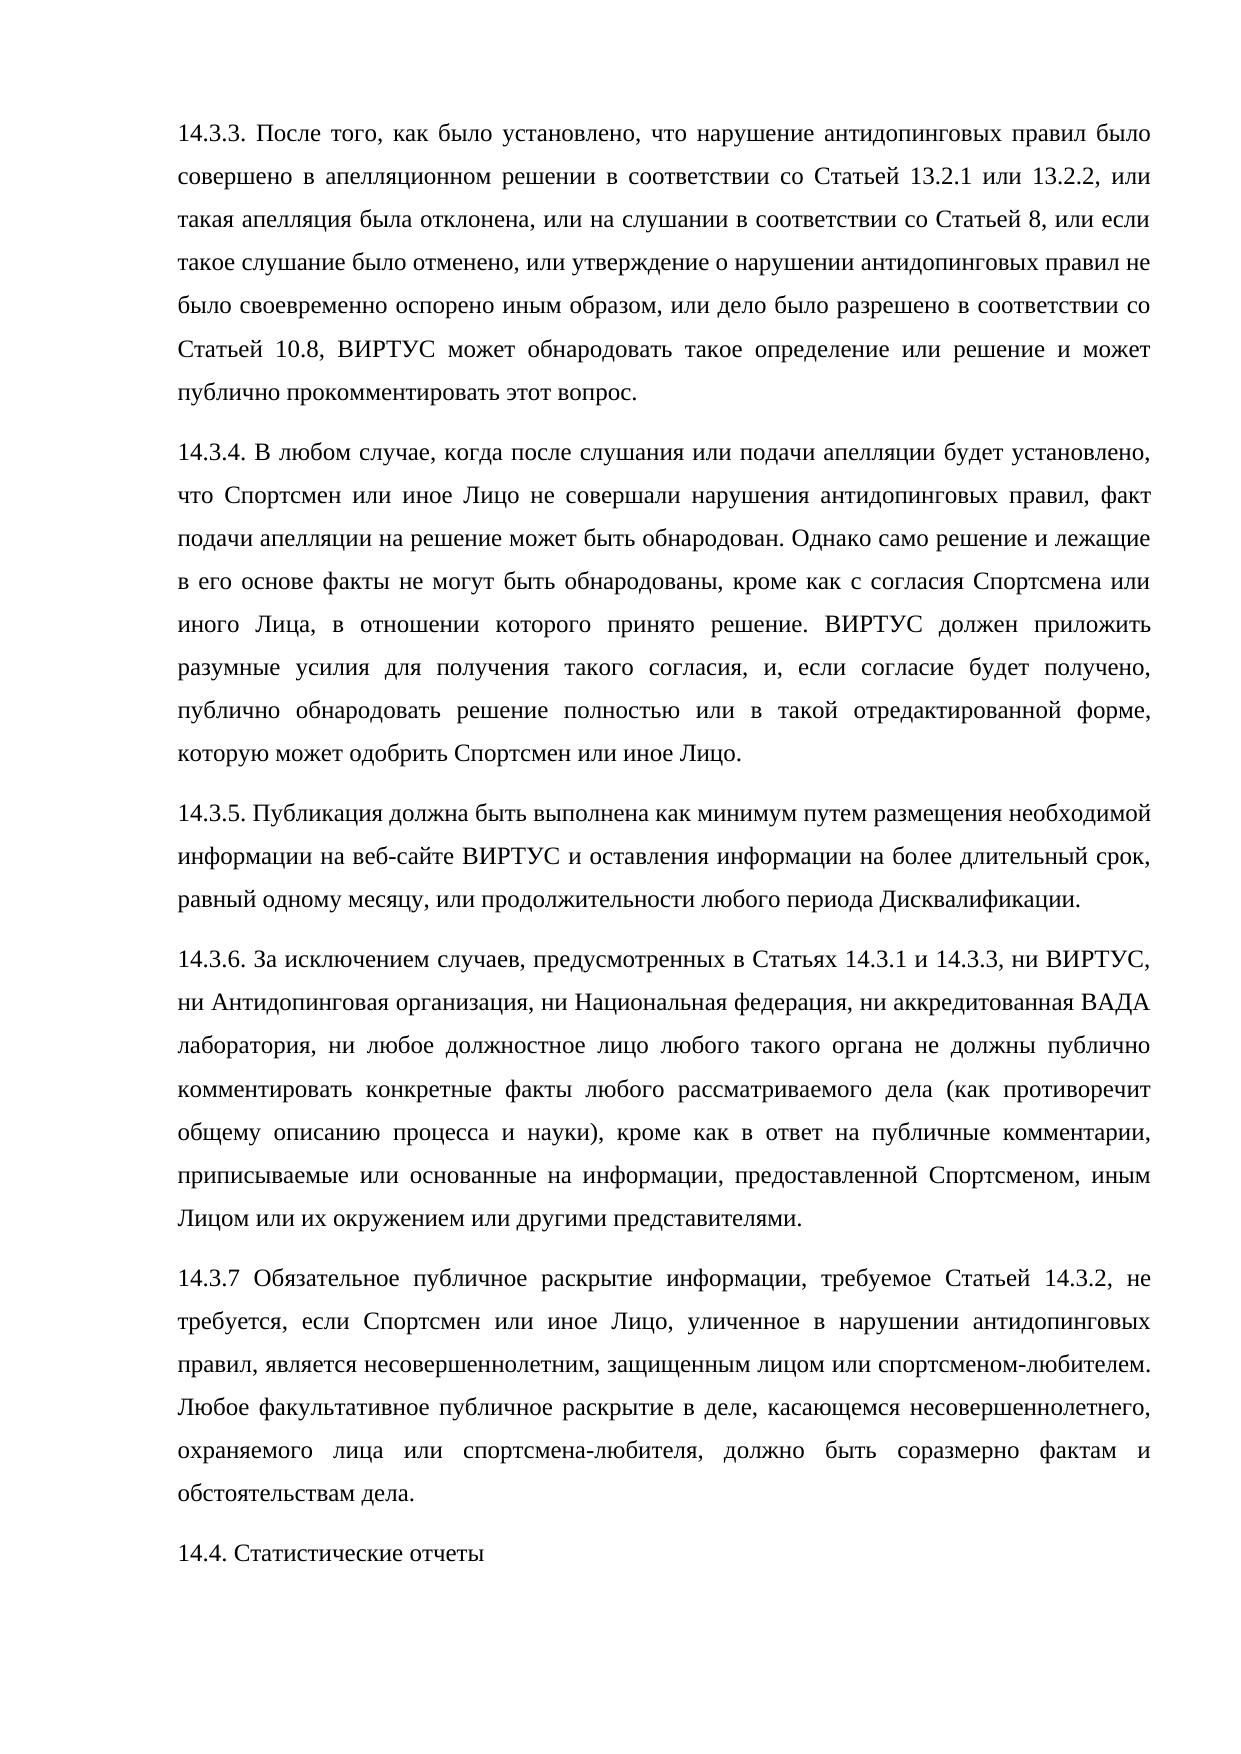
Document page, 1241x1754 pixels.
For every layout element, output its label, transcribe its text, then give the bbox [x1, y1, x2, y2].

text 14.3.5. Публикация должна быть выполнена как минимум путем размещения необходимой информации на веб-сайте ВИРТУС и оставления информации на более длительный срок, равный одному месяцу, или продолжительности любого периода Дисквалификации. [177, 798, 1152, 913]
text 14.3.6. За исключением случаев, предусмотренных в Статьях 14.3.1 и 14.3.3, ни ВИРТУС, ни Антидопинговая организация, ни Национальная федерация, ни аккредитованная ВАДА лаборатория, ни любое должностное лицо любого такого органа не должны публично комментировать конкретные факты любого рассматриваемого дела (как противоречит общему описанию процесса и науки), кроме как в ответ на публичные комментарии, приписываемые или основанные на информации, предоставленной Спортсменом, иным Лицом или их окружением или другими представителями. [177, 944, 1152, 1232]
text 14.3.4. В любом случае, когда после слушания или подачи апелляции будет установлено, что Спортсмен или иное Лицо не совершали нарушения антидопинговых правил, факт подачи апелляции на решение может быть обнародован. Однако само решение и лежащие в его основе факты не могут быть обнародованы, кроме как с согласия Спортсмена или иного Лица, в отношении которого принято решение. ВИРТУС должен приложить разумные усилия для получения такого согласия, и, если согласие будет получено, публично обнародовать решение полностью или в такой отредактированной форме, которую может одобрить Спортсмен или иное Лицо. [177, 437, 1152, 767]
text 14.3.7 Обязательное публичное раскрытие информации, требуемое Статьей 14.3.2, не требуется, если Спортсмен или иное Лицо, уличенное в нарушении антидопинговых правил, является несовершеннолетним, защищенным лицом или спортсменом-любителем. Любое факультативное публичное раскрытие в деле, касающемся несовершеннолетнего, охраняемого лица или спортсмена-любителя, должно быть соразмерно фактам и обстоятельствам дела. [177, 1263, 1152, 1507]
text 14.3.3. После того, как было установлено, что нарушение антидопинговых правил было совершено в апелляционном решении в соответствии со Статьей 13.2.1 или 13.2.2, или такая апелляция была отклонена, или на слушании в соответствии со Статьей 8, или если такое слушание было отменено, или утверждение о нарушении антидопинговых правил не было своевременно оспорено иным образом, или дело было разрешено в соответствии со Статьей 10.8, ВИРТУС может обнародовать такое определение или решение и может публично прокомментировать этот вопрос. [177, 118, 1152, 406]
text 14.4. Статистические отчеты [177, 1538, 1152, 1567]
